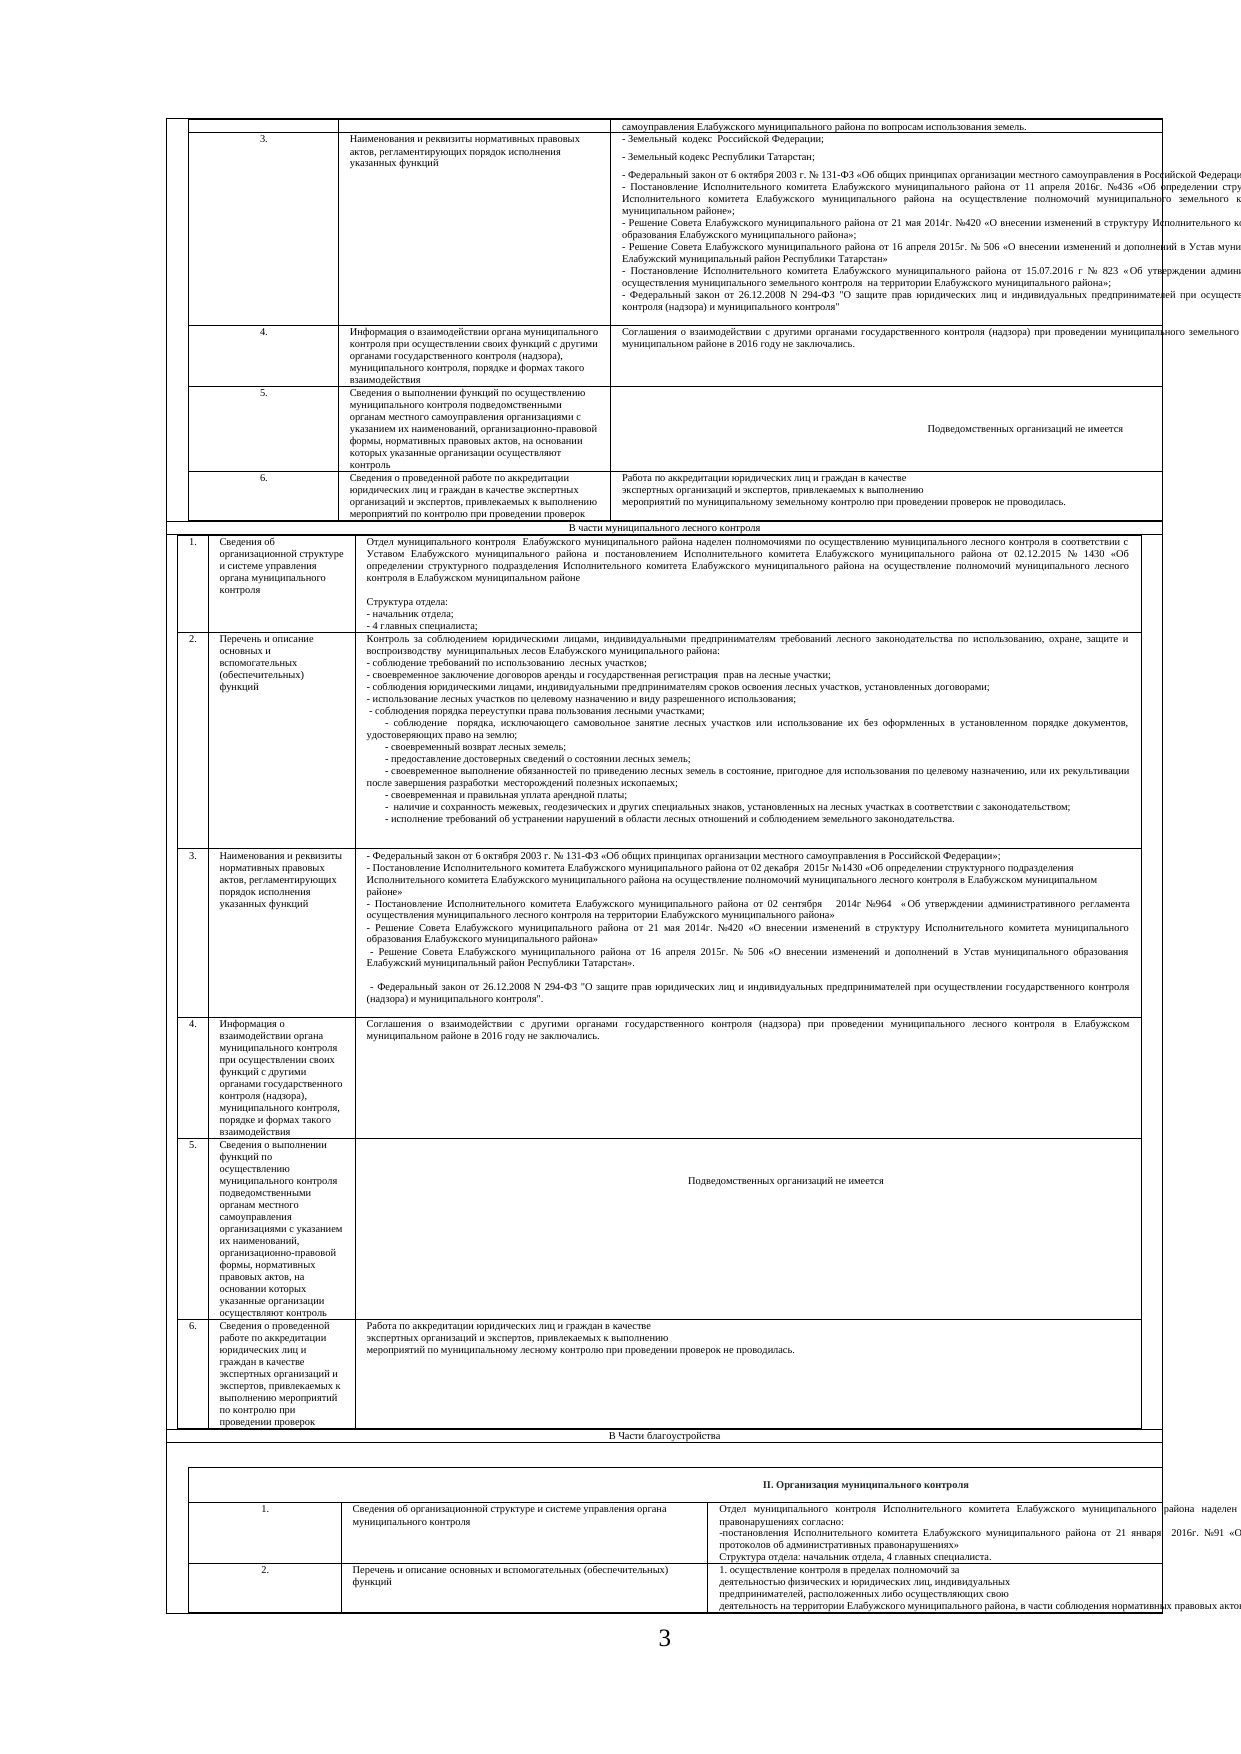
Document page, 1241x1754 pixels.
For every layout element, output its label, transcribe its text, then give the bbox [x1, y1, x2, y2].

table_cell [339, 133, 610, 325]
table_cell [178, 1320, 208, 1428]
table_cell [189, 472, 338, 520]
table_cell [611, 133, 1162, 325]
table_cell [178, 633, 208, 848]
table_cell [339, 326, 610, 386]
table_cell [189, 387, 338, 471]
table_cell [209, 1320, 355, 1428]
table_cell [356, 1018, 1141, 1138]
table_cell [178, 1139, 208, 1319]
table_cell [356, 633, 1141, 848]
table_cell [339, 472, 610, 520]
table_cell [1142, 535, 1162, 1429]
table_cell [356, 1139, 1141, 1319]
table_cell [339, 387, 610, 471]
table_cell [611, 472, 1162, 520]
table_cell [611, 387, 1162, 471]
table_cell [209, 633, 355, 848]
table_cell [167, 119, 188, 521]
table_cell [209, 849, 355, 1017]
table_cell [356, 849, 1141, 1017]
table_cell [356, 536, 1141, 632]
table_cell [178, 1018, 208, 1138]
table_cell [189, 133, 338, 325]
table_cell [189, 120, 338, 132]
table_cell [209, 1018, 355, 1138]
table_cell [209, 1139, 355, 1319]
table_cell [611, 326, 1162, 386]
table_cell [189, 326, 338, 386]
table_cell [339, 120, 610, 132]
table_cell [611, 120, 1162, 132]
table_cell [178, 849, 208, 1017]
table_cell [167, 535, 177, 1429]
table_cell [178, 536, 208, 632]
table_cell [167, 1443, 1162, 1613]
table_cell [356, 1320, 1141, 1428]
table_cell [209, 536, 355, 632]
